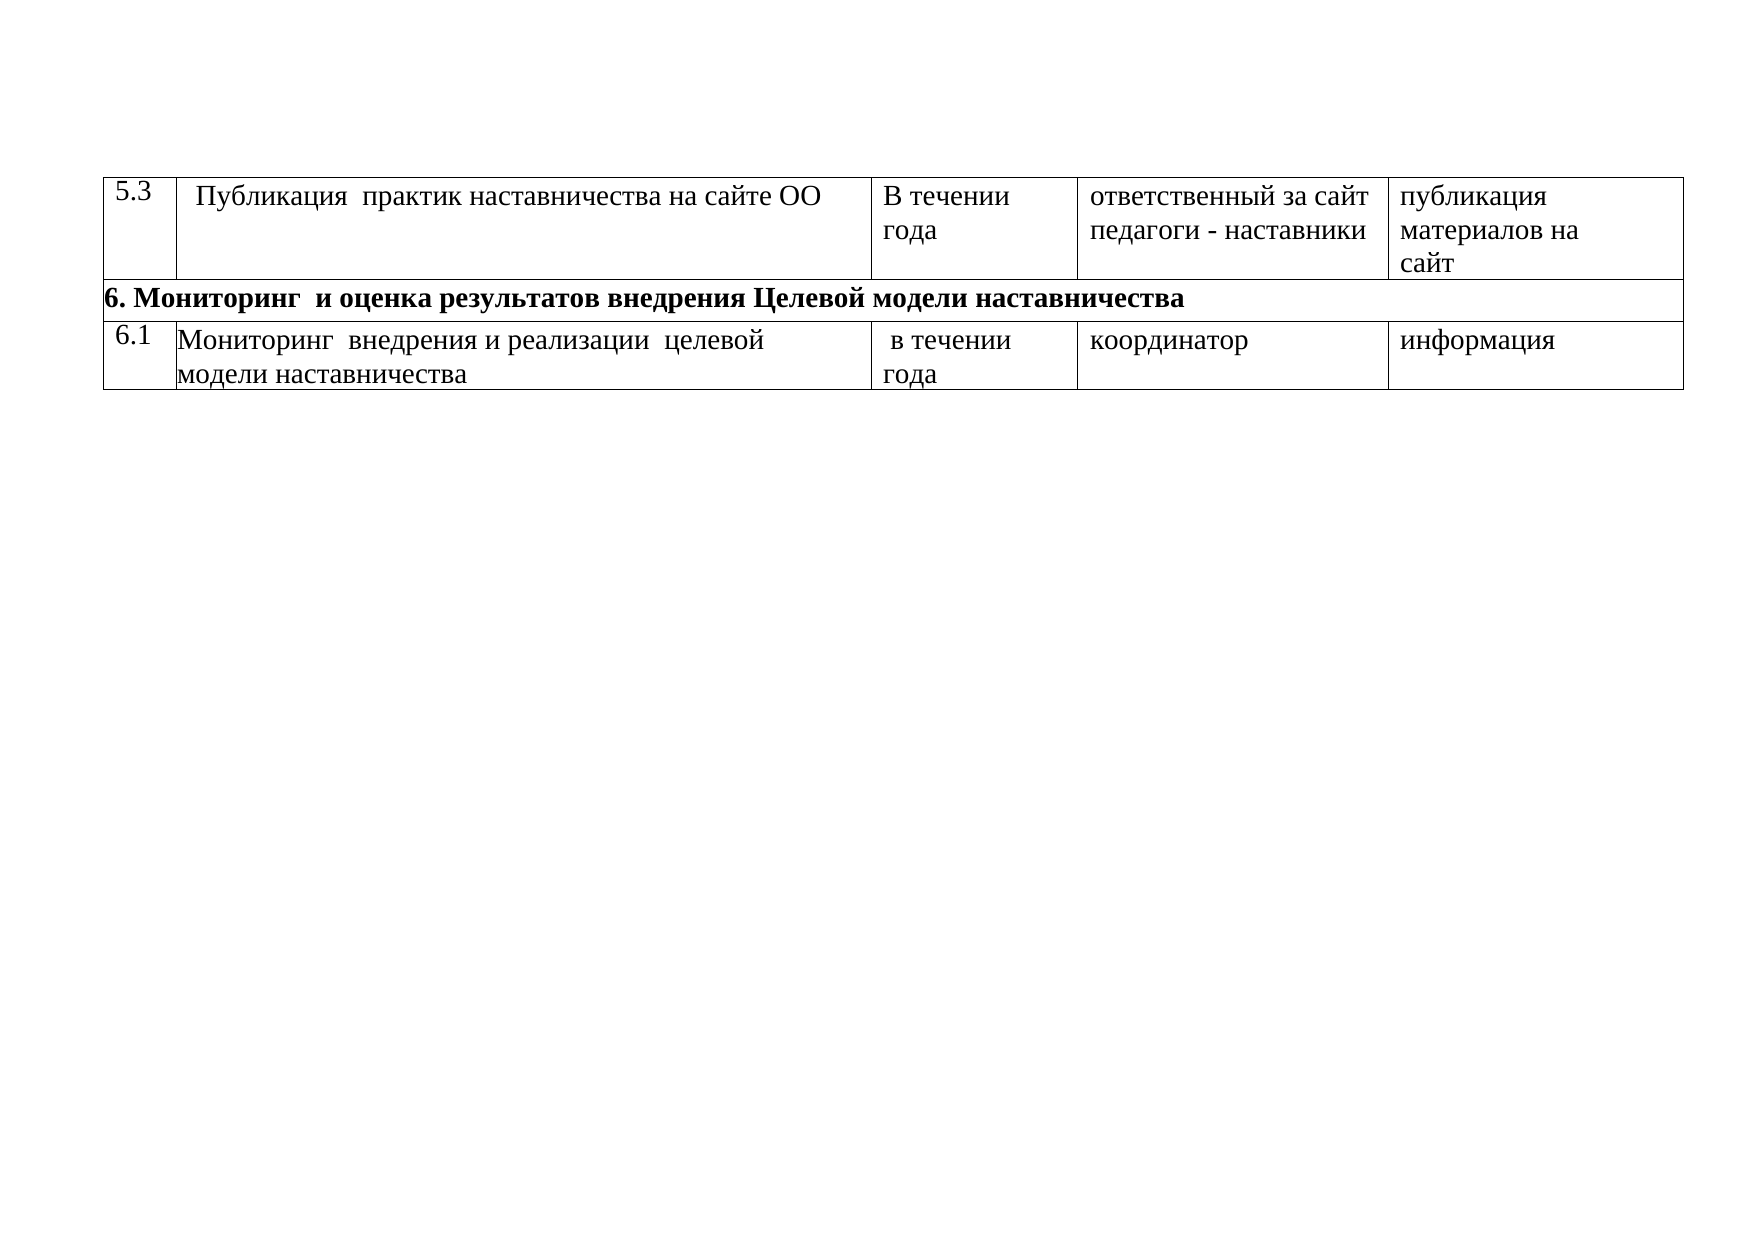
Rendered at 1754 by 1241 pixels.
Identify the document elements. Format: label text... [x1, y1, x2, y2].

table_cell Публикация практик наставничества на сайте ОО [177, 178, 871, 279]
table_cell В течении года [872, 178, 1077, 279]
table_cell ответственный за сайт педагоги - наставники [1078, 178, 1388, 279]
table_cell 6. Мониторинг и оценка результатов внедрения Целевой модели наставничества [104, 280, 1683, 321]
table_cell информация [1389, 322, 1683, 389]
table_cell в течении года [872, 322, 1077, 389]
table_cell 5.3 [104, 178, 176, 279]
table_cell публикация материалов на сайт [1389, 178, 1683, 279]
table_cell Мониторинг внедрения и реализации целевой модели наставничества [177, 322, 871, 389]
table_cell 6.1 [104, 322, 176, 389]
table_cell координатор [1078, 322, 1388, 389]
